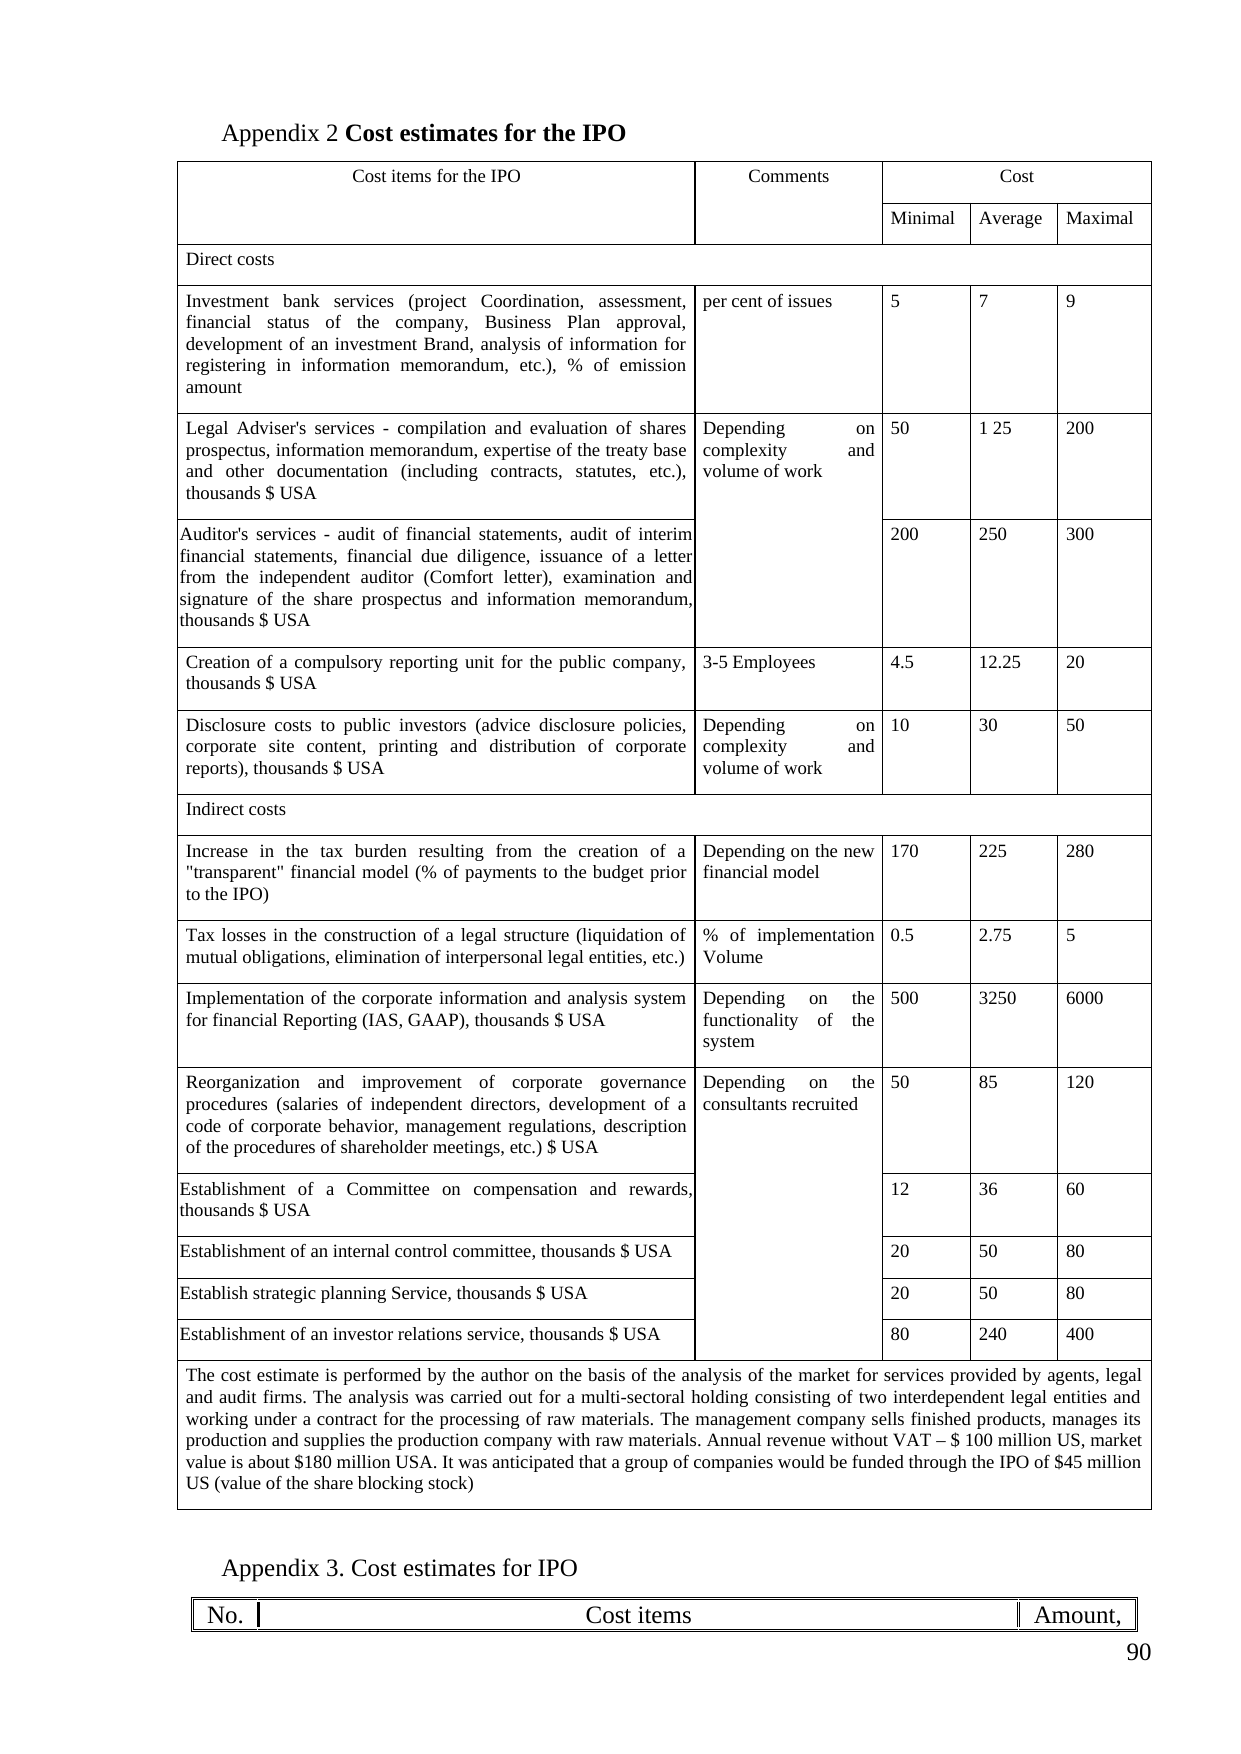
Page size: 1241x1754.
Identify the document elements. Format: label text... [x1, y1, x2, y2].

table_cell Depending on the functionality of the system [696, 984, 882, 1067]
table_cell Establish strategic planning Service, thousands $ USA [178, 1279, 694, 1319]
table_cell Maximal [1058, 204, 1151, 244]
table_cell 9 [1058, 286, 1151, 413]
table_cell The cost estimate is performed by the author on the basis of the analysis of the market for services provided by agents, legal and audit firms. The analysis was carried out for a multi-sectoral holding consisting of two interdependent legal entities and working under a contract for the processing of raw materials. The management company sells finished products, manages its production and supplies the production company with raw materials. Annual revenue without VAT – $ 100 million US, market value is about $180 million USA. It was anticipated that a group of companies would be funded through the IPO of $45 million US (value of the share blocking stock) [178, 1361, 1151, 1509]
table_cell 36 [971, 1174, 1057, 1236]
table_cell 0.5 [883, 921, 970, 983]
table_cell 80 [1058, 1237, 1151, 1277]
table_cell 50 [971, 1237, 1057, 1277]
table_cell % of implementation Volume [696, 921, 882, 983]
table_cell 80 [883, 1320, 970, 1360]
table_cell Creation of a compulsory reporting unit for the public company, thousands $ USA [178, 648, 694, 709]
table_cell Average [971, 204, 1057, 244]
table_cell 1 25 [971, 414, 1057, 519]
table_cell 50 [971, 1279, 1057, 1319]
table_header Comments [696, 162, 882, 244]
table_cell 7 [971, 286, 1057, 413]
table_cell Establishment of an internal control committee, thousands $ USA [178, 1237, 694, 1277]
subtitle Appendix 3. Cost estimates for IPO [221, 1553, 1152, 1582]
table_header No. [193, 1598, 258, 1629]
table_cell Depending on the consultants recruited [696, 1068, 882, 1360]
table_cell 5 [1058, 921, 1151, 983]
table_cell 250 [971, 520, 1057, 647]
table_cell Disclosure costs to public investors (advice disclosure policies, corporate site content, printing and distribution of corporate reports), thousands $ USA [178, 711, 694, 794]
table_cell 12.25 [971, 648, 1057, 709]
table_cell 6000 [1058, 984, 1151, 1067]
table_cell 30 [971, 711, 1057, 794]
table_cell Indirect costs [178, 795, 1151, 835]
table_cell 50 [883, 414, 970, 519]
table_cell 50 [1058, 711, 1151, 794]
table_cell 170 [883, 836, 970, 920]
table_cell 12 [883, 1174, 970, 1236]
table_cell Investment bank services (project Coordination, assessment, financial status of the company, Business Plan approval, development of an investment Brand, analysis of information for registering in information memorandum, etc.), % of emission amount [178, 286, 694, 413]
table_cell 10 [883, 711, 970, 794]
table_cell Reorganization and improvement of corporate governance procedures (salaries of independent directors, development of a code of corporate behavior, management regulations, description of the procedures of shareholder meetings, etc.) $ USA [178, 1068, 694, 1173]
table_cell 500 [883, 984, 970, 1067]
table_cell 85 [971, 1068, 1057, 1173]
table_cell Minimal [883, 204, 970, 244]
table_cell Establishment of a Committee on compensation and rewards, thousands $ USA [178, 1174, 694, 1236]
table_cell 240 [971, 1320, 1057, 1360]
table_cell 2.75 [971, 921, 1057, 983]
table_cell 60 [1058, 1174, 1151, 1236]
table_cell per cent of issues [696, 286, 882, 413]
table_cell 120 [1058, 1068, 1151, 1173]
table_cell 3-5 Employees [696, 648, 882, 709]
table_header Cost items for the IPO [178, 162, 694, 244]
table_cell 400 [1058, 1320, 1151, 1360]
table_cell Increase in the tax burden resulting from the creation of a "transparent" financial model (% of payments to the budget prior to the IPO) [178, 836, 694, 920]
table_cell Implementation of the corporate information and analysis system for financial Reporting (IAS, GAAP), thousands $ USA [178, 984, 694, 1067]
table_cell 5 [883, 286, 970, 413]
table_cell 80 [1058, 1279, 1151, 1319]
table_cell Auditor's services - audit of financial statements, audit of interim financial statements, financial due diligence, issuance of a letter from the independent auditor (Comfort letter), examination and signature of the share prospectus and information memorandum, thousands $ USA [178, 520, 694, 647]
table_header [1019, 1600, 1135, 1629]
table_header Cost [883, 162, 1151, 203]
table_cell 200 [1058, 414, 1151, 519]
table_cell 50 [883, 1068, 970, 1173]
table_cell 3250 [971, 984, 1057, 1067]
table_cell 280 [1058, 836, 1151, 920]
subtitle Appendix 2 Cost estimates for the IPO [221, 118, 1152, 147]
table_header Cost items [258, 1600, 1019, 1629]
table_cell 4.5 [883, 648, 970, 709]
table_cell Direct costs [178, 245, 1151, 285]
table_cell Tax losses in the construction of a legal structure (liquidation of mutual obligations, elimination of interpersonal legal entities, etc.) [178, 921, 694, 983]
table_cell 20 [1058, 648, 1151, 709]
table_cell Establishment of an investor relations service, thousands $ USA [178, 1320, 694, 1360]
table_cell Legal Adviser's services - compilation and evaluation of shares prospectus, information memorandum, expertise of the treaty base and other documentation (including contracts, statutes, etc.), thousands $ USA [178, 414, 694, 519]
table_cell Depending on complexity and volume of work [696, 711, 882, 794]
table_cell 200 [883, 520, 970, 647]
table_cell Depending on complexity and volume of work [696, 414, 882, 647]
table_cell 225 [971, 836, 1057, 920]
table_cell 20 [883, 1279, 970, 1319]
table_cell 300 [1058, 520, 1151, 647]
table_cell 20 [883, 1237, 970, 1277]
table_cell Depending on the new financial model [696, 836, 882, 920]
